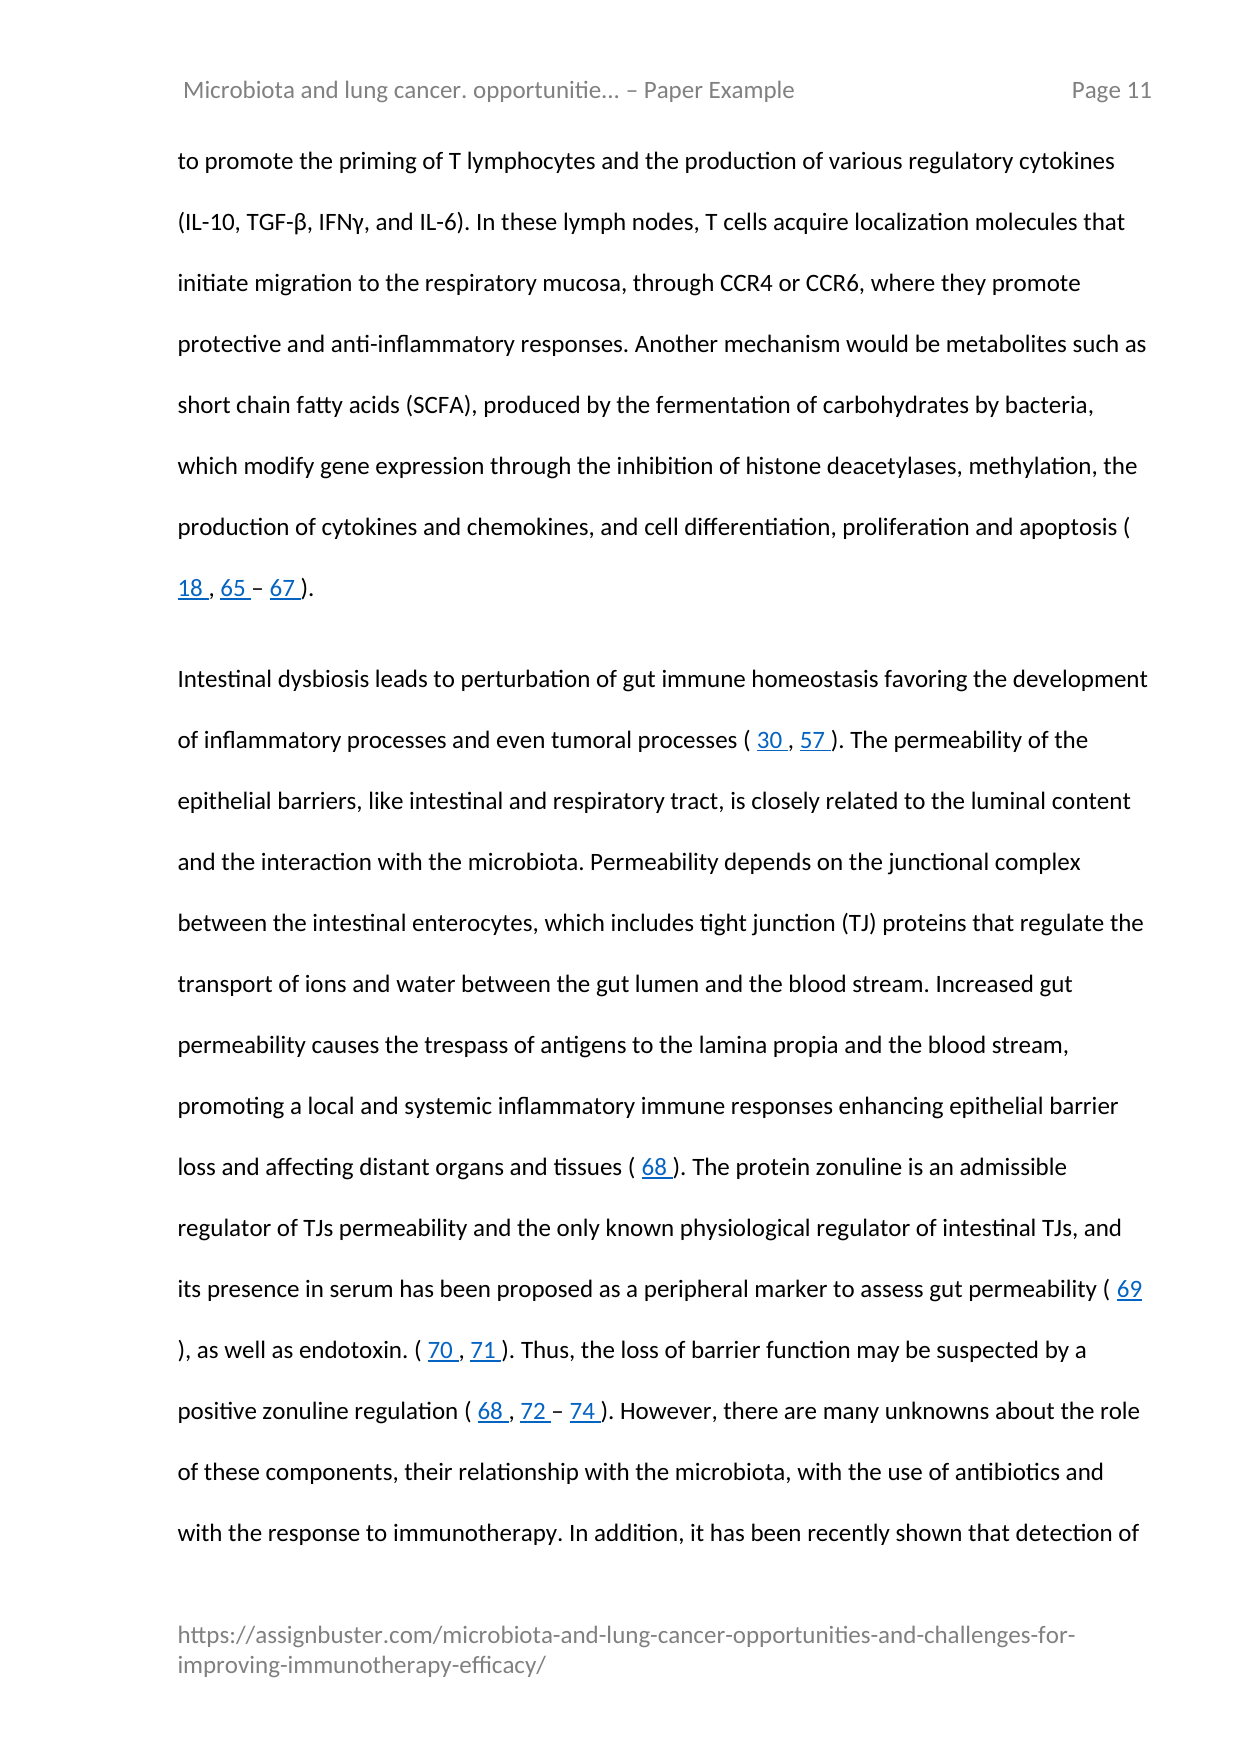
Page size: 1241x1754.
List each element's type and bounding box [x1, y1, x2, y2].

text [177, 145, 1152, 603]
text [177, 663, 1152, 1548]
